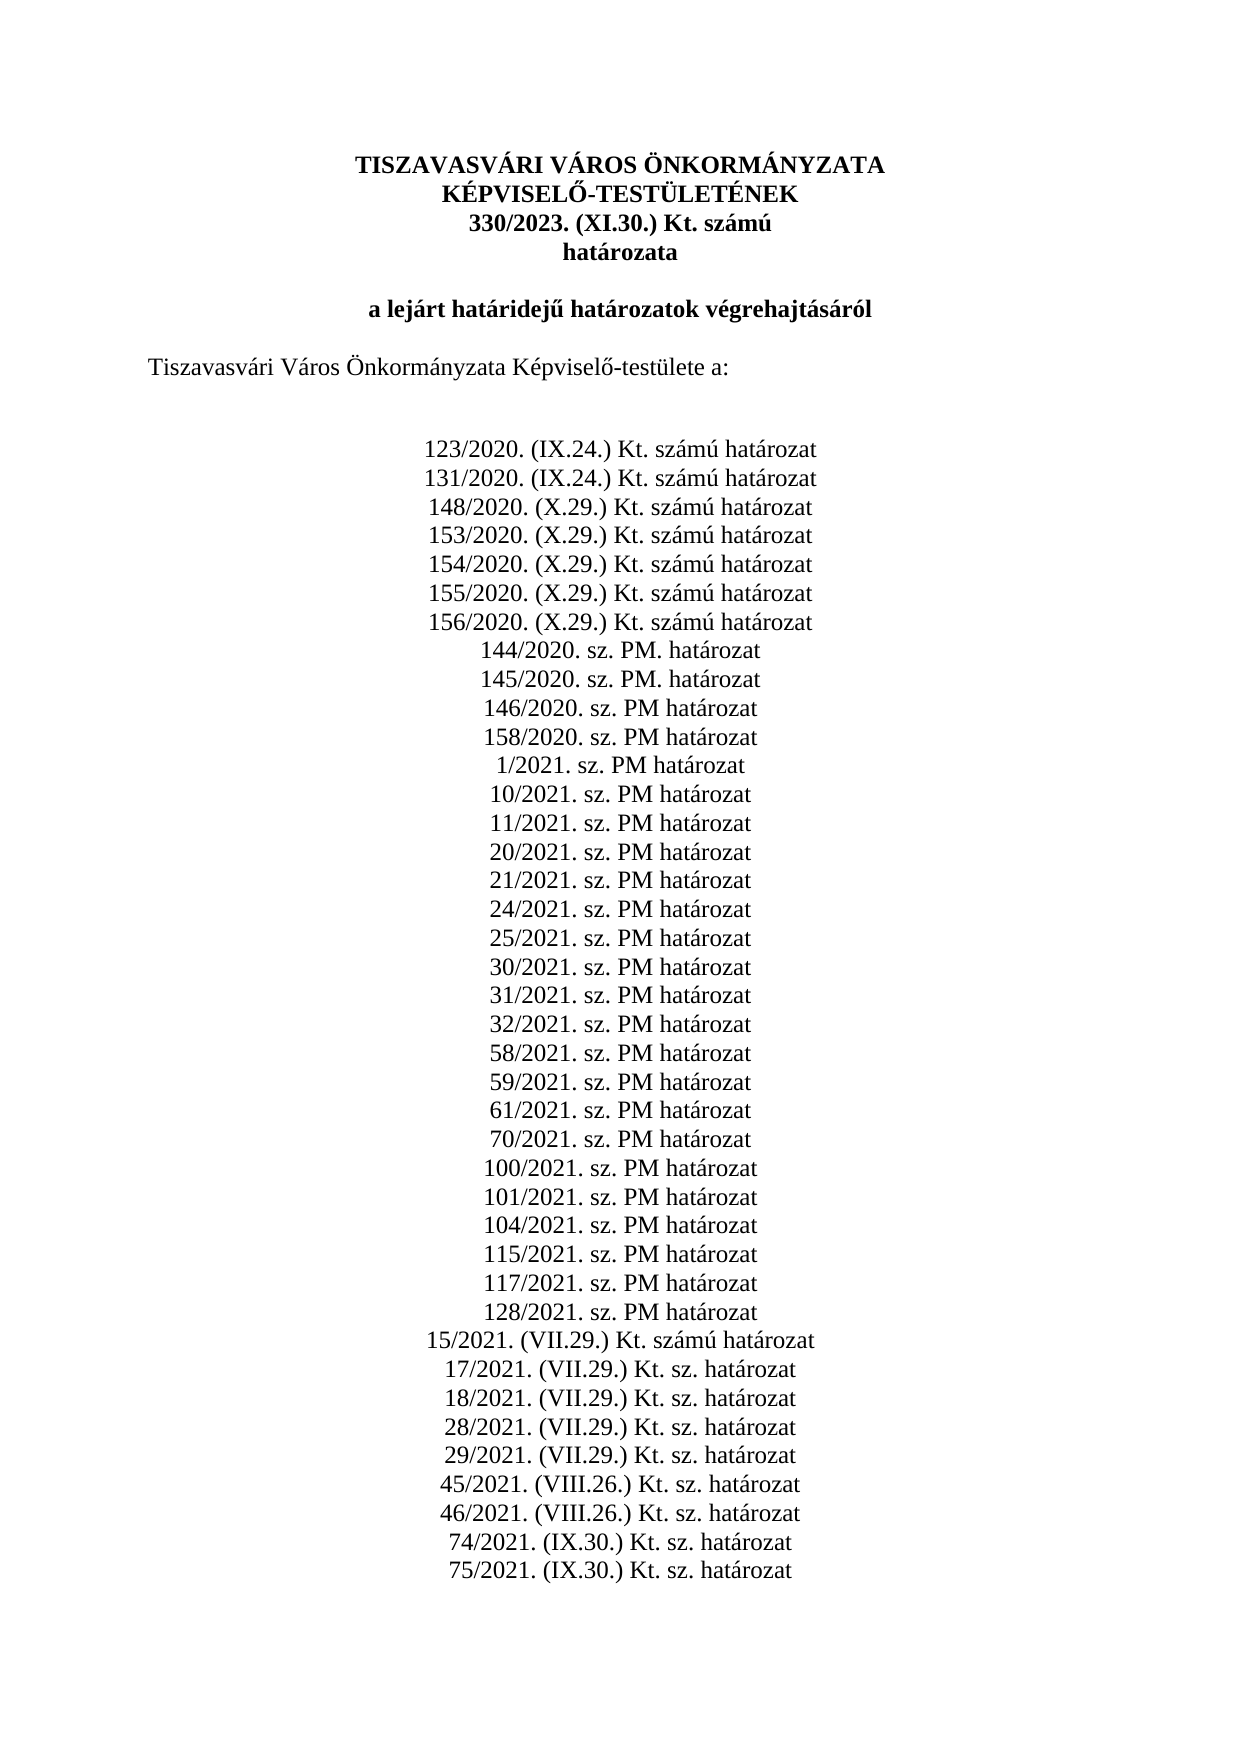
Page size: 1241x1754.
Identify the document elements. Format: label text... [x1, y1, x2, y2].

text 58/2021. sz. PM határozat [148, 1038, 1093, 1067]
text 330/2023. (XI.30.) Kt. számú [148, 208, 1093, 237]
text 18/2021. (VII.29.) Kt. sz. határozat [148, 1383, 1093, 1412]
text 104/2021. sz. PM határozat [148, 1211, 1093, 1239]
text 156/2020. (X.29.) Kt. számú határozat [148, 607, 1093, 636]
text 61/2021. sz. PM határozat [148, 1096, 1093, 1124]
text Tiszavasvári Város Önkormányzata Képviselő-testülete a: [148, 352, 1093, 380]
text 46/2021. (VIII.26.) Kt. sz. határozat [148, 1498, 1093, 1527]
text 11/2021. sz. PM határozat [148, 808, 1093, 837]
text 15/2021. (VII.29.) Kt. számú határozat [148, 1326, 1093, 1354]
text határozata [148, 237, 1093, 265]
text 101/2021. sz. PM határozat [148, 1182, 1093, 1211]
text 115/2021. sz. PM határozat [148, 1239, 1093, 1268]
text TISZAVASVÁRI VÁROS ÖNKORMÁNYZATA [148, 150, 1093, 179]
text 25/2021. sz. PM határozat [148, 923, 1093, 952]
text 1/2021. sz. PM határozat [148, 751, 1093, 779]
text 131/2020. (IX.24.) Kt. számú határozat [148, 463, 1093, 492]
text 59/2021. sz. PM határozat [148, 1067, 1093, 1096]
text 123/2020. (IX.24.) Kt. számú határozat [148, 434, 1093, 463]
text 28/2021. (VII.29.) Kt. sz. határozat [148, 1412, 1093, 1441]
text 17/2021. (VII.29.) Kt. sz. határozat [148, 1354, 1093, 1383]
text a lejárt határidejű határozatok végrehajtásáról [148, 294, 1093, 323]
text 21/2021. sz. PM határozat [148, 866, 1093, 894]
text 31/2021. sz. PM határozat [148, 981, 1093, 1009]
text 158/2020. sz. PM határozat [148, 722, 1093, 751]
text 24/2021. sz. PM határozat [148, 894, 1093, 923]
text 128/2021. sz. PM határozat [148, 1297, 1093, 1326]
text 146/2020. sz. PM határozat [148, 693, 1093, 722]
text 10/2021. sz. PM határozat [148, 779, 1093, 808]
text 117/2021. sz. PM határozat [148, 1268, 1093, 1297]
text 20/2021. sz. PM határozat [148, 837, 1093, 866]
text 30/2021. sz. PM határozat [148, 952, 1093, 981]
text 100/2021. sz. PM határozat [148, 1153, 1093, 1182]
text KÉPVISELŐ-TESTÜLETÉNEK [148, 179, 1093, 208]
text 153/2020. (X.29.) Kt. számú határozat [148, 521, 1093, 549]
text 145/2020. sz. PM. határozat [148, 664, 1093, 693]
text 155/2020. (X.29.) Kt. számú határozat [148, 578, 1093, 607]
text 32/2021. sz. PM határozat [148, 1009, 1093, 1038]
text 70/2021. sz. PM határozat [148, 1124, 1093, 1153]
text 74/2021. (IX.30.) Kt. sz. határozat [148, 1527, 1093, 1556]
text 148/2020. (X.29.) Kt. számú határozat [148, 492, 1093, 521]
text 154/2020. (X.29.) Kt. számú határozat [148, 549, 1093, 578]
text 29/2021. (VII.29.) Kt. sz. határozat [148, 1441, 1093, 1469]
text 144/2020. sz. PM. határozat [148, 636, 1093, 664]
text 45/2021. (VIII.26.) Kt. sz. határozat [148, 1469, 1093, 1498]
text 75/2021. (IX.30.) Kt. sz. határozat [148, 1556, 1093, 1584]
